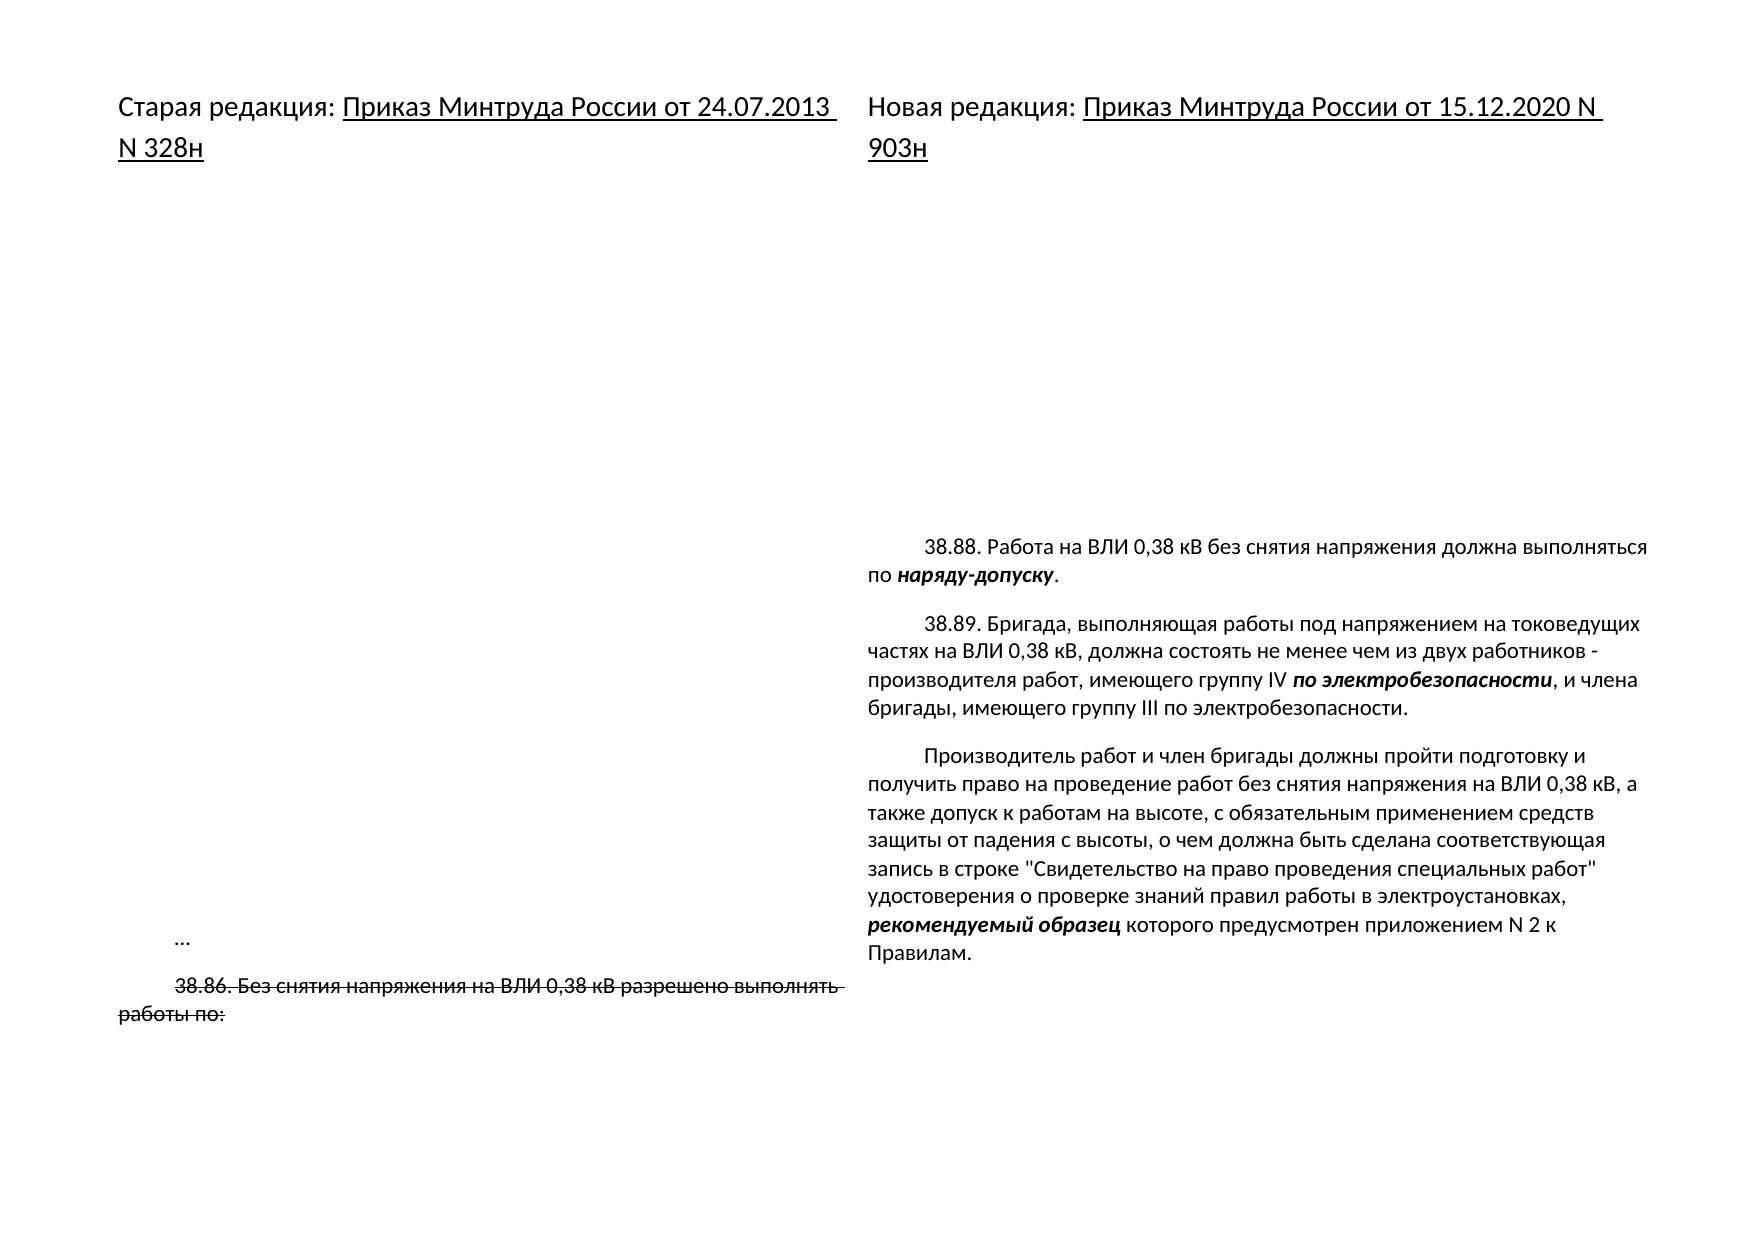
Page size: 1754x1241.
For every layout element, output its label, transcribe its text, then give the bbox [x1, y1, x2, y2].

table_header Старая редакция: Приказ Минтруда России от 24.07.2013 N 328н [107, 89, 856, 190]
table_header Новая редакция: Приказ Минтруда России от 15.12.2020 N 903н [856, 89, 1671, 190]
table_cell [107, 190, 856, 1048]
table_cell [856, 190, 1671, 1048]
